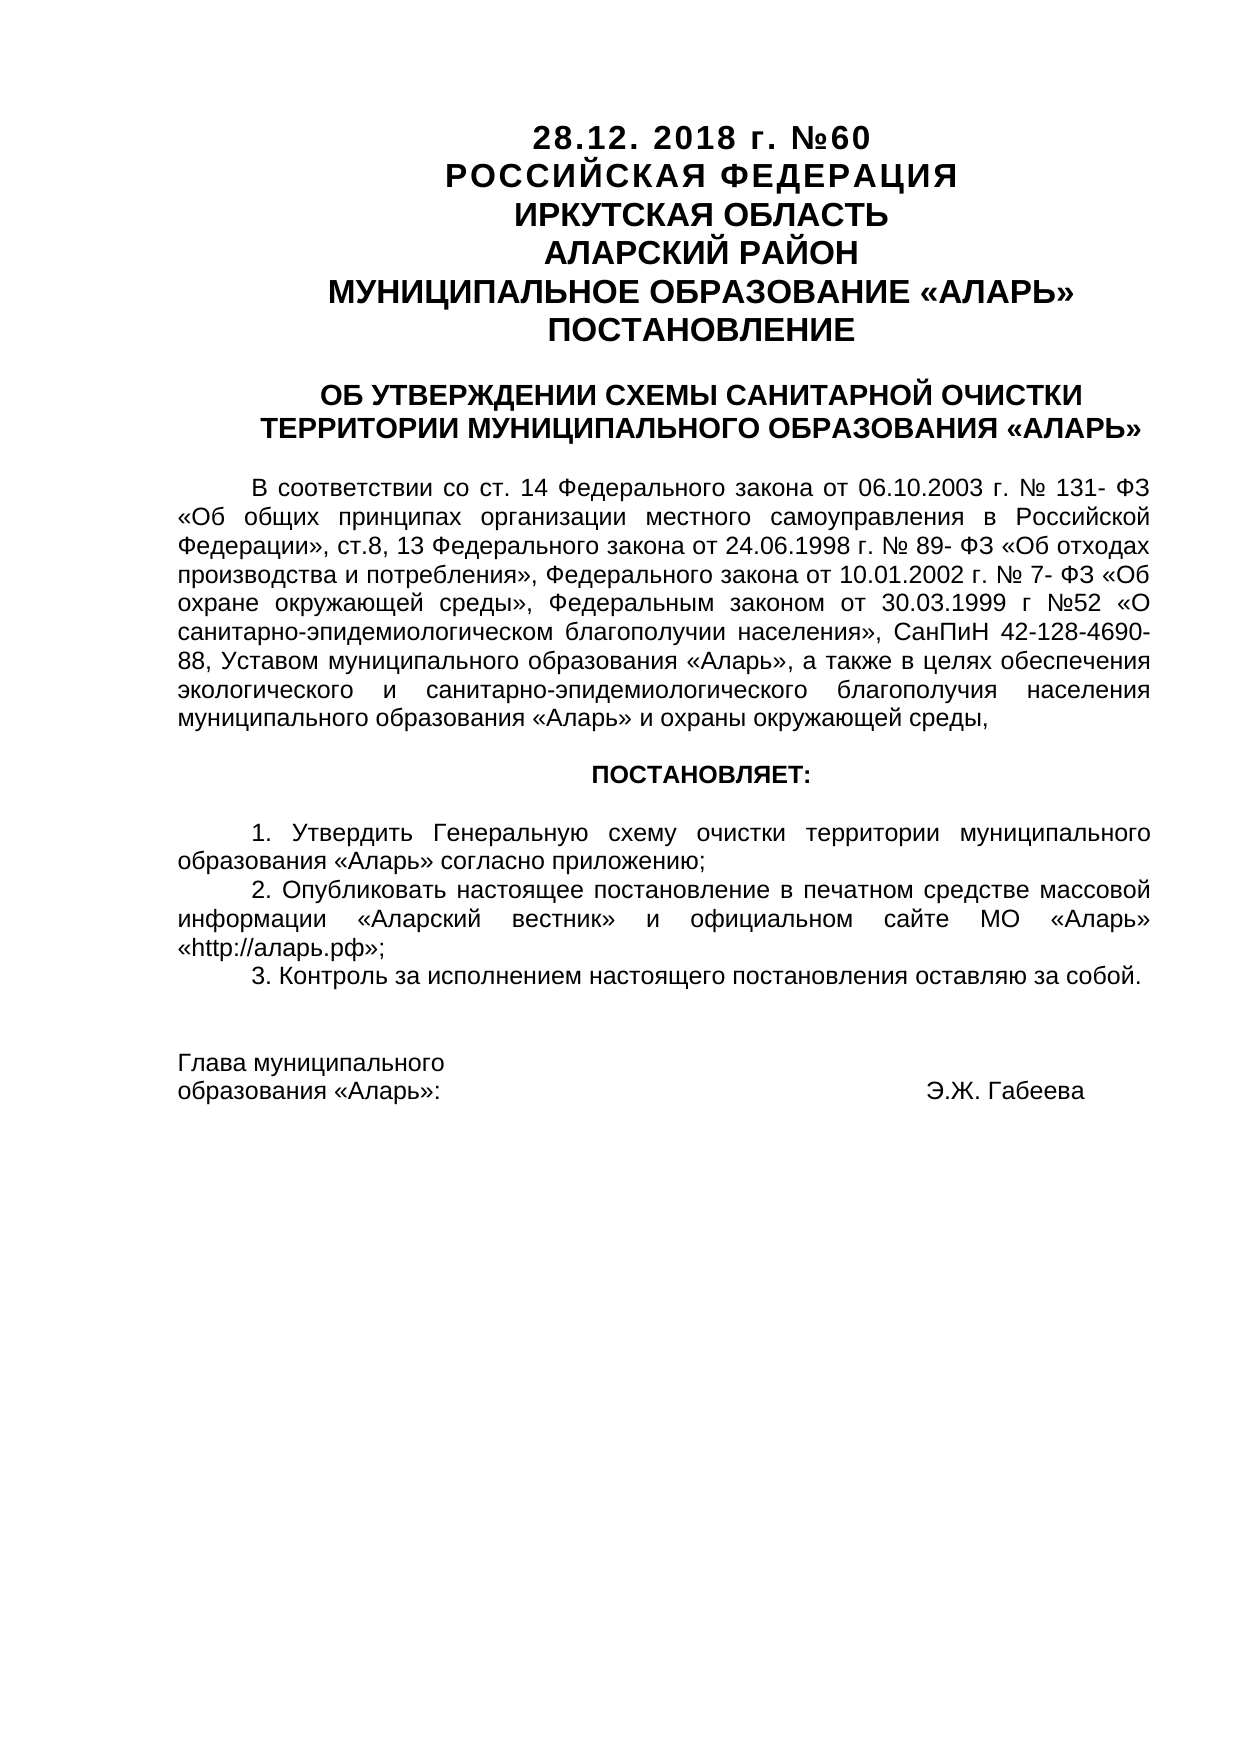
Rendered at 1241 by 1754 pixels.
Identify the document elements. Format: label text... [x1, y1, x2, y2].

text 1. Утвердить Генеральную схему очистки территории муниципального образования «Аларь» согласно приложению; [177, 818, 1152, 875]
text Аларский район [177, 233, 1152, 272]
text ПОСТАНОВЛЕНИЕ [177, 310, 1152, 349]
text ПОСТАНОВЛЯЕТ: [177, 760, 1152, 789]
text муниципальноЕ образованиЕ «АЛАРЬ» [177, 272, 1152, 310]
text 3. Контроль за исполнением настоящего постановления оставляю за собой. [177, 961, 1152, 990]
text 2. Опубликовать настоящее постановление в печатном средстве массовой информации «Аларский вестник» и официальном сайте МО «Аларь» «http://аларь.рф»; [177, 875, 1152, 961]
text 28.12. 2018 г. №60 [177, 118, 1152, 157]
text образования «Аларь»: Э.Ж. Габеева [177, 1076, 1093, 1105]
text ТЕРРИТОРИИ МУНИЦИПАЛЬНОГО ОБРАЗОВАНИЯ «АЛАРЬ» [177, 411, 1152, 444]
text РОССИЙСКАЯ ФЕДЕРАЦИЯ [177, 157, 1152, 195]
text В соответствии со ст. 14 Федерального закона от 06.10.2003 г. № 131- ФЗ «Об общих принципах организации местного самоуправления в Российской Федерации», ст.8, 13 Федерального закона от 24.06.1998 г. № 89- ФЗ «Об отходах производства и потребления», Федерального закона от 10.01.2002 г. № 7- ФЗ «Об охране окружающей среды», Федеральным законом от 30.03.1999 г №52 «О санитарно-эпидемиологическом благополучии населения», СанПиН 42-128-4690-88, Уставом муниципального образования «Аларь», а также в целях обеспечения экологического и санитарно-эпидемиологического благополучия населения муниципального образования «Аларь» и охраны окружающей среды, [177, 473, 1152, 732]
text ОБ УТВЕРЖДЕНИИ СХЕМЫ САНИТАРНОЙ ОЧИСТКИ [177, 377, 1152, 411]
text Глава муниципального [177, 1048, 1093, 1076]
text ИРКУТСКАЯ ОБЛАСТЬ [177, 195, 1152, 233]
